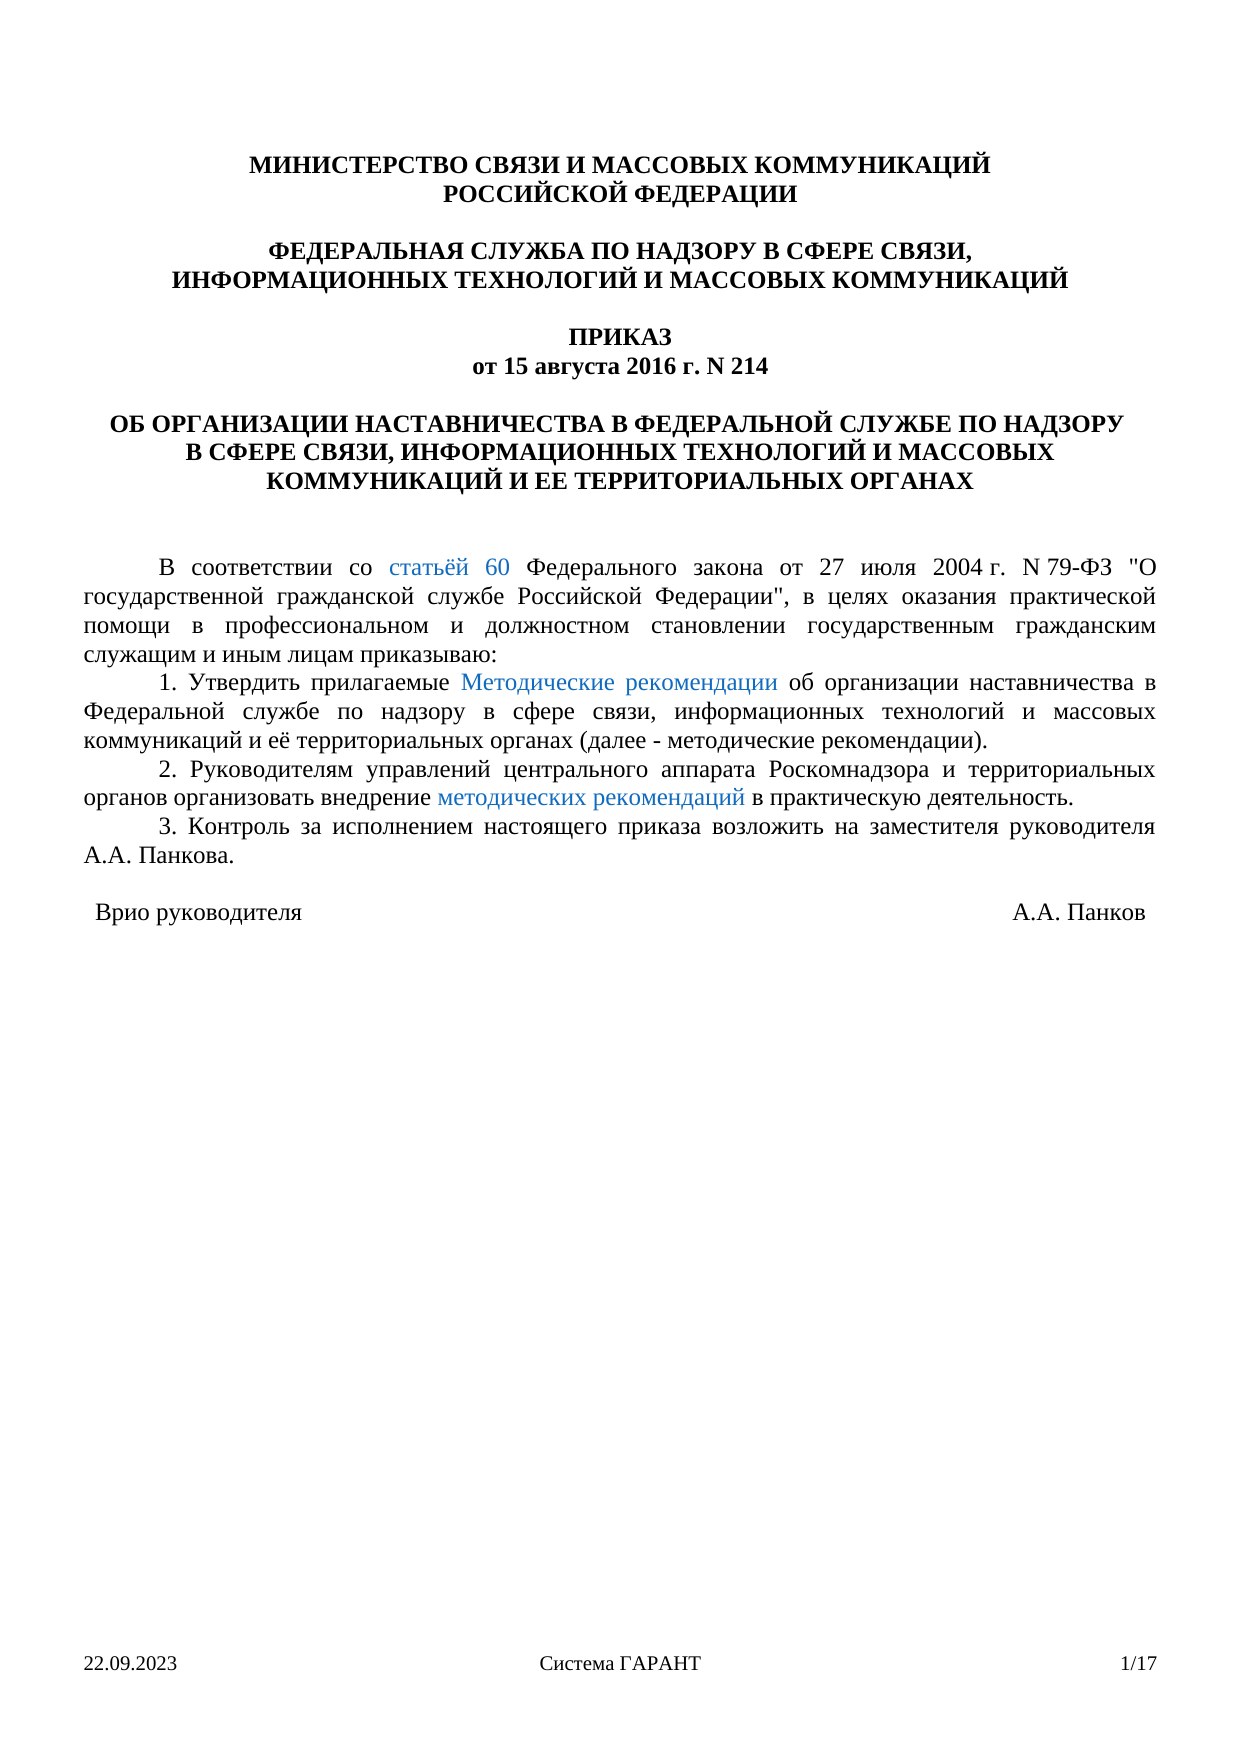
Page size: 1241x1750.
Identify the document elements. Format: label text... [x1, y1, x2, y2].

title от 15 августа 2016 г. N 214 [83, 351, 1157, 380]
title РОССИЙСКОЙ ФЕДЕРАЦИИ [83, 179, 1157, 207]
table_header Врио руководителя [84, 898, 799, 926]
text 2. Руководителям управлений центрального аппарата Роскомнадзора и территориальных органов организовать внедрение методических рекомендаций в практическую деятельность. [83, 754, 1157, 811]
title ОБ ОРГАНИЗАЦИИ НАСТАВНИЧЕСТВА В ФЕДЕРАЛЬНОЙ СЛУЖБЕ ПО НАДЗОРУ В СФЕРЕ СВЯЗИ, ИНФОРМАЦИОННЫХ ТЕХНОЛОГИЙ И МАССОВЫХ КОММУНИКАЦИЙ И ЕЕ ТЕРРИТОРИАЛЬНЫХ ОРГАНАХ [83, 409, 1157, 495]
text 3. Контроль за исполнением настоящего приказа возложить на заместителя руководителя А.А. Панкова. [83, 811, 1157, 869]
title МИНИСТЕРСТВО СВЯЗИ И МАССОВЫХ КОММУНИКАЦИЙ [83, 150, 1157, 179]
title ИНФОРМАЦИОННЫХ ТЕХНОЛОГИЙ И МАССОВЫХ КОММУНИКАЦИЙ [83, 265, 1157, 294]
text В соответствии со статьёй 60 Федерального закона от 27 июля 2004 г. N 79-ФЗ "О государственной гражданской службе Российской Федерации", в целях оказания практической помощи в профессиональном и должностном становлении государственным гражданским служащим и иным лицам приказываю: [83, 552, 1157, 667]
title ФЕДЕРАЛЬНАЯ СЛУЖБА ПО НАДЗОРУ В СФЕРЕ СВЯЗИ, [83, 236, 1157, 265]
text 1. Утвердить прилагаемые Методические рекомендации об организации наставничества в Федеральной службе по надзору в сфере связи, информационных технологий и массовых коммуникаций и её территориальных органах (далее - методические рекомендации). [83, 667, 1157, 754]
title ПРИКАЗ [83, 322, 1157, 351]
table_header А.А. Панков [799, 898, 1157, 926]
